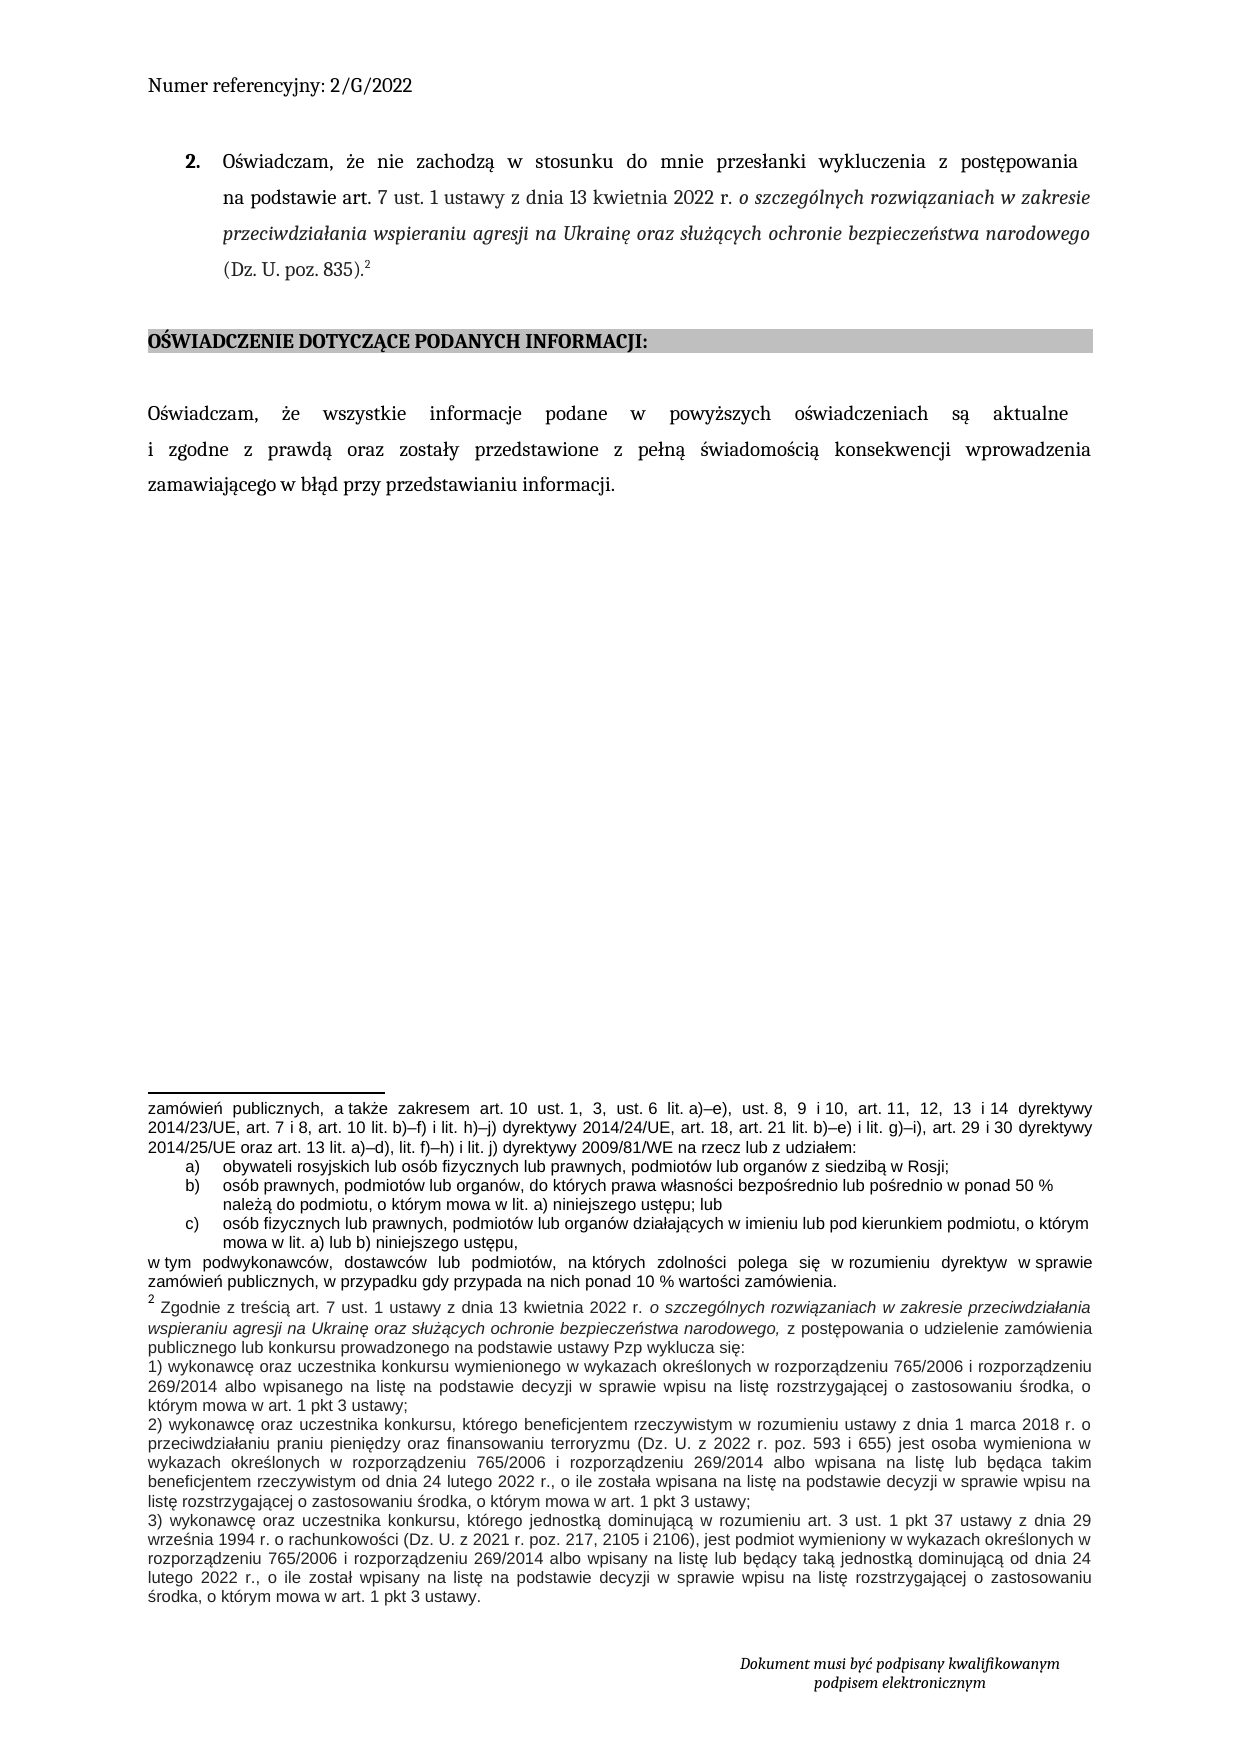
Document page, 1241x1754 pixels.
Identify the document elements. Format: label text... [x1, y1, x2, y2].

text Oświadczam, że wszystkie informacje podane w powyższych oświadczeniach są aktualne i zgodne z prawdą oraz zostały przedstawione z pełną świadomością konsekwencji wprowadzenia zamawiającego w błąd przy przedstawianiu informacji. [148, 401, 1093, 497]
text OŚWIADCZENIE DOTYCZĄCE PODANYCH INFORMACJI: [148, 329, 1093, 353]
list Oświadczam, że nie zachodzą w stosunku do mnie przesłanki wykluczenia z postępowania na podstawie art. 7 ust. 1 ustawy z dnia 13 kwietnia 2022 r. o szczególnych rozwiązaniach w zakresie przeciwdziałania wspieraniu agresji na Ukrainę oraz służących ochronie bezpieczeństwa narodowego (Dz. U. poz. 835). [185, 150, 1093, 281]
